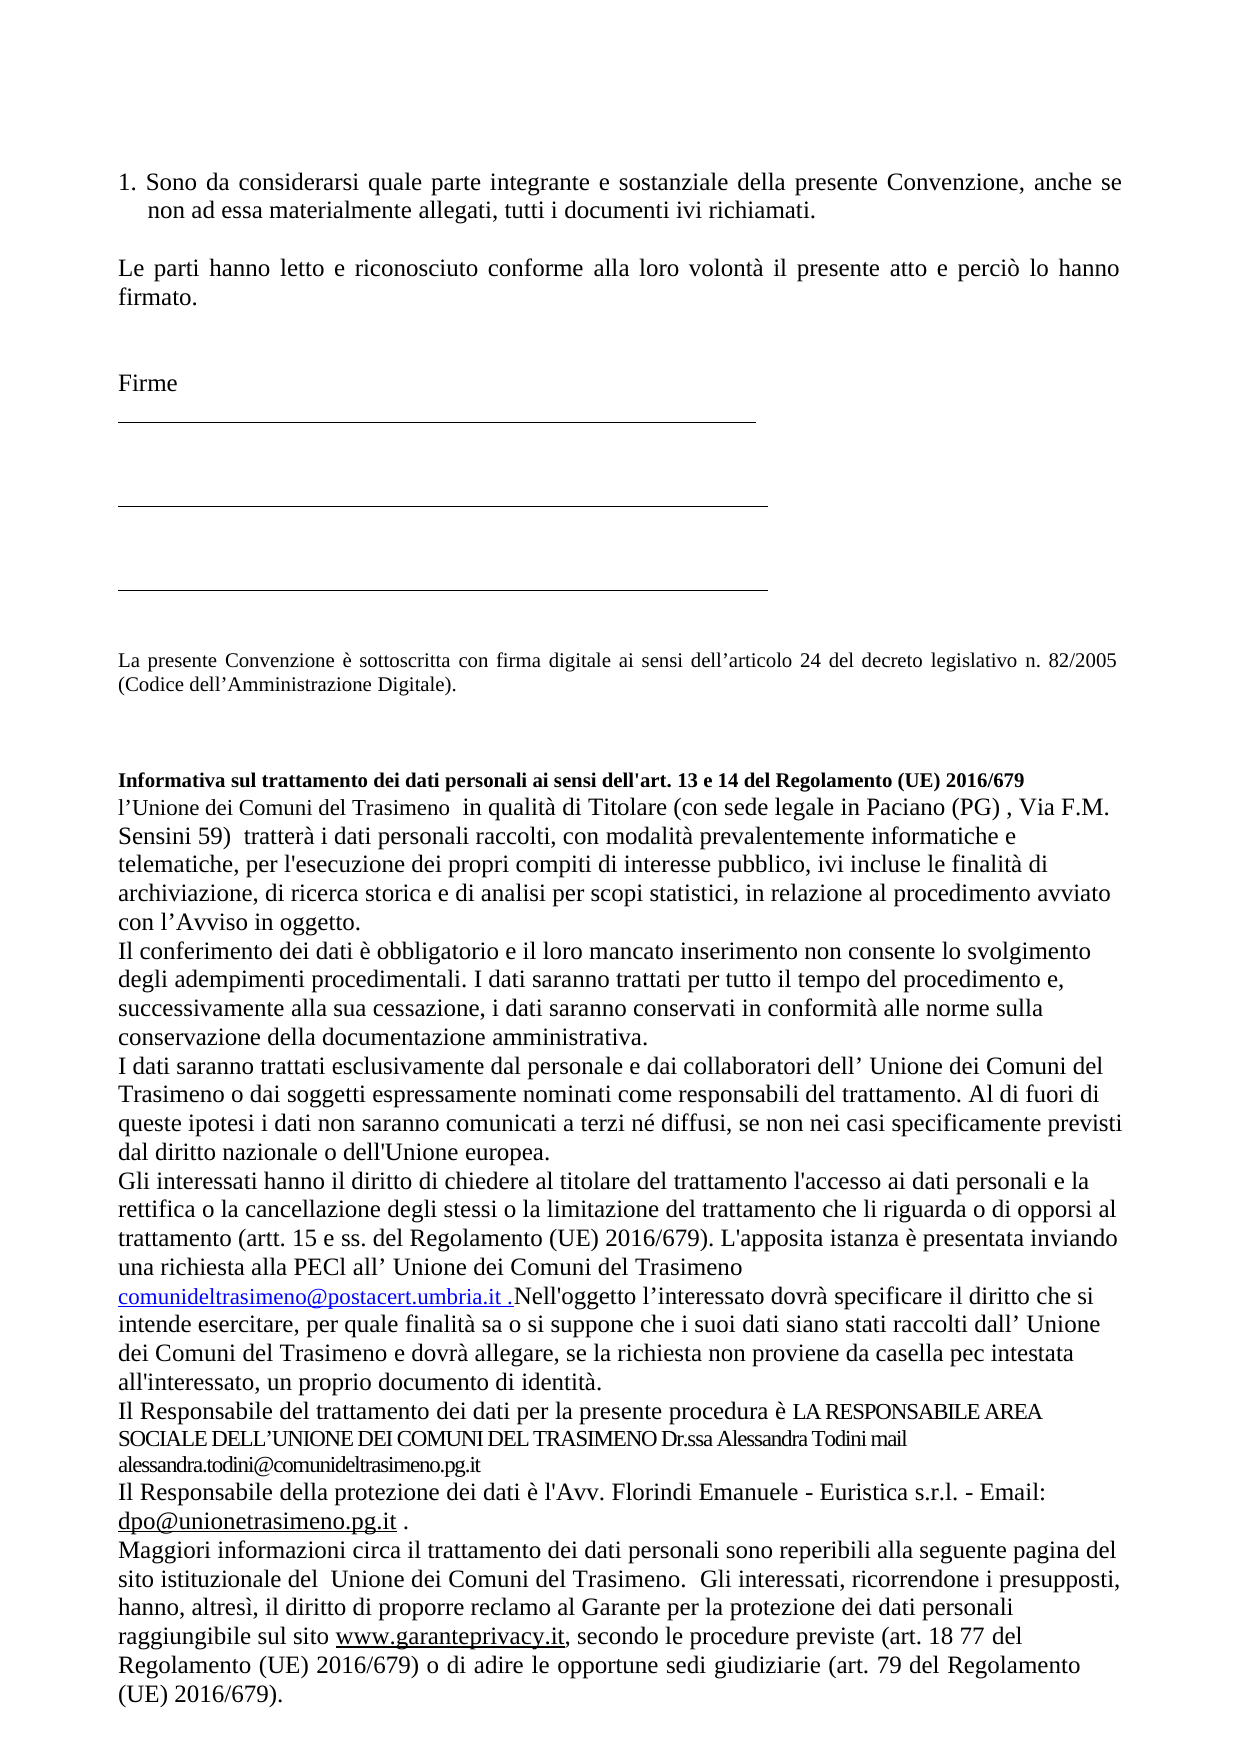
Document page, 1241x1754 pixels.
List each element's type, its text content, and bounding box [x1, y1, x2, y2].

text I dati saranno trattati esclusivamente dal personale e dai collaboratori dell’ Unione dei Comuni del Trasimeno o dai soggetti espressamente nominati come responsabili del trattamento. Al di fuori di queste ipotesi i dati non saranno comunicati a terzi né diffusi, se non nei casi specificamente previsti dal diritto nazionale o dell'Unione europea. [118, 1051, 1123, 1166]
text Gli interessati hanno il diritto di chiedere al titolare del trattamento l'accesso ai dati personali e la rettifica o la cancellazione degli stessi o la limitazione del trattamento che li riguarda o di opporsi al trattamento (artt. 15 e ss. del Regolamento (UE) 2016/679). L'apposita istanza è presentata inviando una richiesta alla PECl all’ Unione dei Comuni del Trasimeno comunideltrasimeno@postacert.umbria.it .Nell'oggetto l’interessato dovrà specificare il diritto che si intende esercitare, per quale finalità sa o si suppone che i suoi dati siano stati raccolti dall’ Unione dei Comuni del Trasimeno e dovrà allegare, se la richiesta non proviene da casella pec intestata all'interessato, un proprio documento di identità. [118, 1166, 1123, 1396]
subtitle Informativa sul trattamento dei dati personali ai sensi dell'art. 13 e 14 del Regolamento (UE) 2016/679 [118, 768, 1140, 792]
text 1. Sono da considerarsi quale parte integrante e sostanziale della presente Convenzione, anche se non ad essa materialmente allegati, tutti i documenti ivi richiamati. [118, 167, 1123, 224]
text l’Unione dei Comuni del Trasimeno in qualità di Titolare (con sede legale in Paciano (PG) , Via F.M. Sensini 59) tratterà i dati personali raccolti, con modalità prevalentemente informatiche e telematiche, per l'esecuzione dei propri compiti di interesse pubblico, ivi incluse le finalità di archiviazione, di ricerca storica e di analisi per scopi statistici, in relazione al procedimento avviato con l’Avviso in oggetto. [118, 792, 1124, 936]
text Maggiori informazioni circa il trattamento dei dati personali sono reperibili alla seguente pagina del sito istituzionale del Unione dei Comuni del Trasimeno. Gli interessati, ricorrendone i presupposti, hanno, altresì, il diritto di proporre reclamo al Garante per la protezione dei dati personali raggiungibile sul sito www.garanteprivacy.it, secondo le procedure previste (art. 18 77 del Regolamento (UE) 2016/679) o di adire le opportune sedi giudiziarie (art. 79 del Regolamento (UE) 2016/679). [118, 1535, 1129, 1707]
text Il Responsabile del trattamento dei dati per la presente procedura è LA RESPONSABILE AREA SOCIALE DELL’UNIONE DEI COMUNI DEL TRASIMENO Dr.ssa Alessandra Todini mail alessandra.todini@comunideltrasimeno.pg.it [118, 1396, 1123, 1477]
text Le parti hanno letto e riconosciuto conforme alla loro volontà il presente atto e perciò lo hanno firmato. [118, 253, 1140, 310]
text Il Responsabile della protezione dei dati è l'Avv. Florindi Emanuele - Euristica s.r.l. - Email: dpo@unionetrasimeno.pg.it . [118, 1477, 1123, 1535]
text Firme [118, 368, 1140, 397]
text Il conferimento dei dati è obbligatorio e il loro mancato inserimento non consente lo svolgimento degli adempimenti procedimentali. I dati saranno trattati per tutto il tempo del procedimento e, successivamente alla sua cessazione, i dati saranno conservati in conformità alle norme sulla conservazione della documentazione amministrativa. [118, 936, 1123, 1051]
text La presente Convenzione è sottoscritta con firma digitale ai sensi dell’articolo 24 del decreto legislativo n. 82/2005 (Codice dell’Amministrazione Digitale). [118, 648, 1140, 696]
